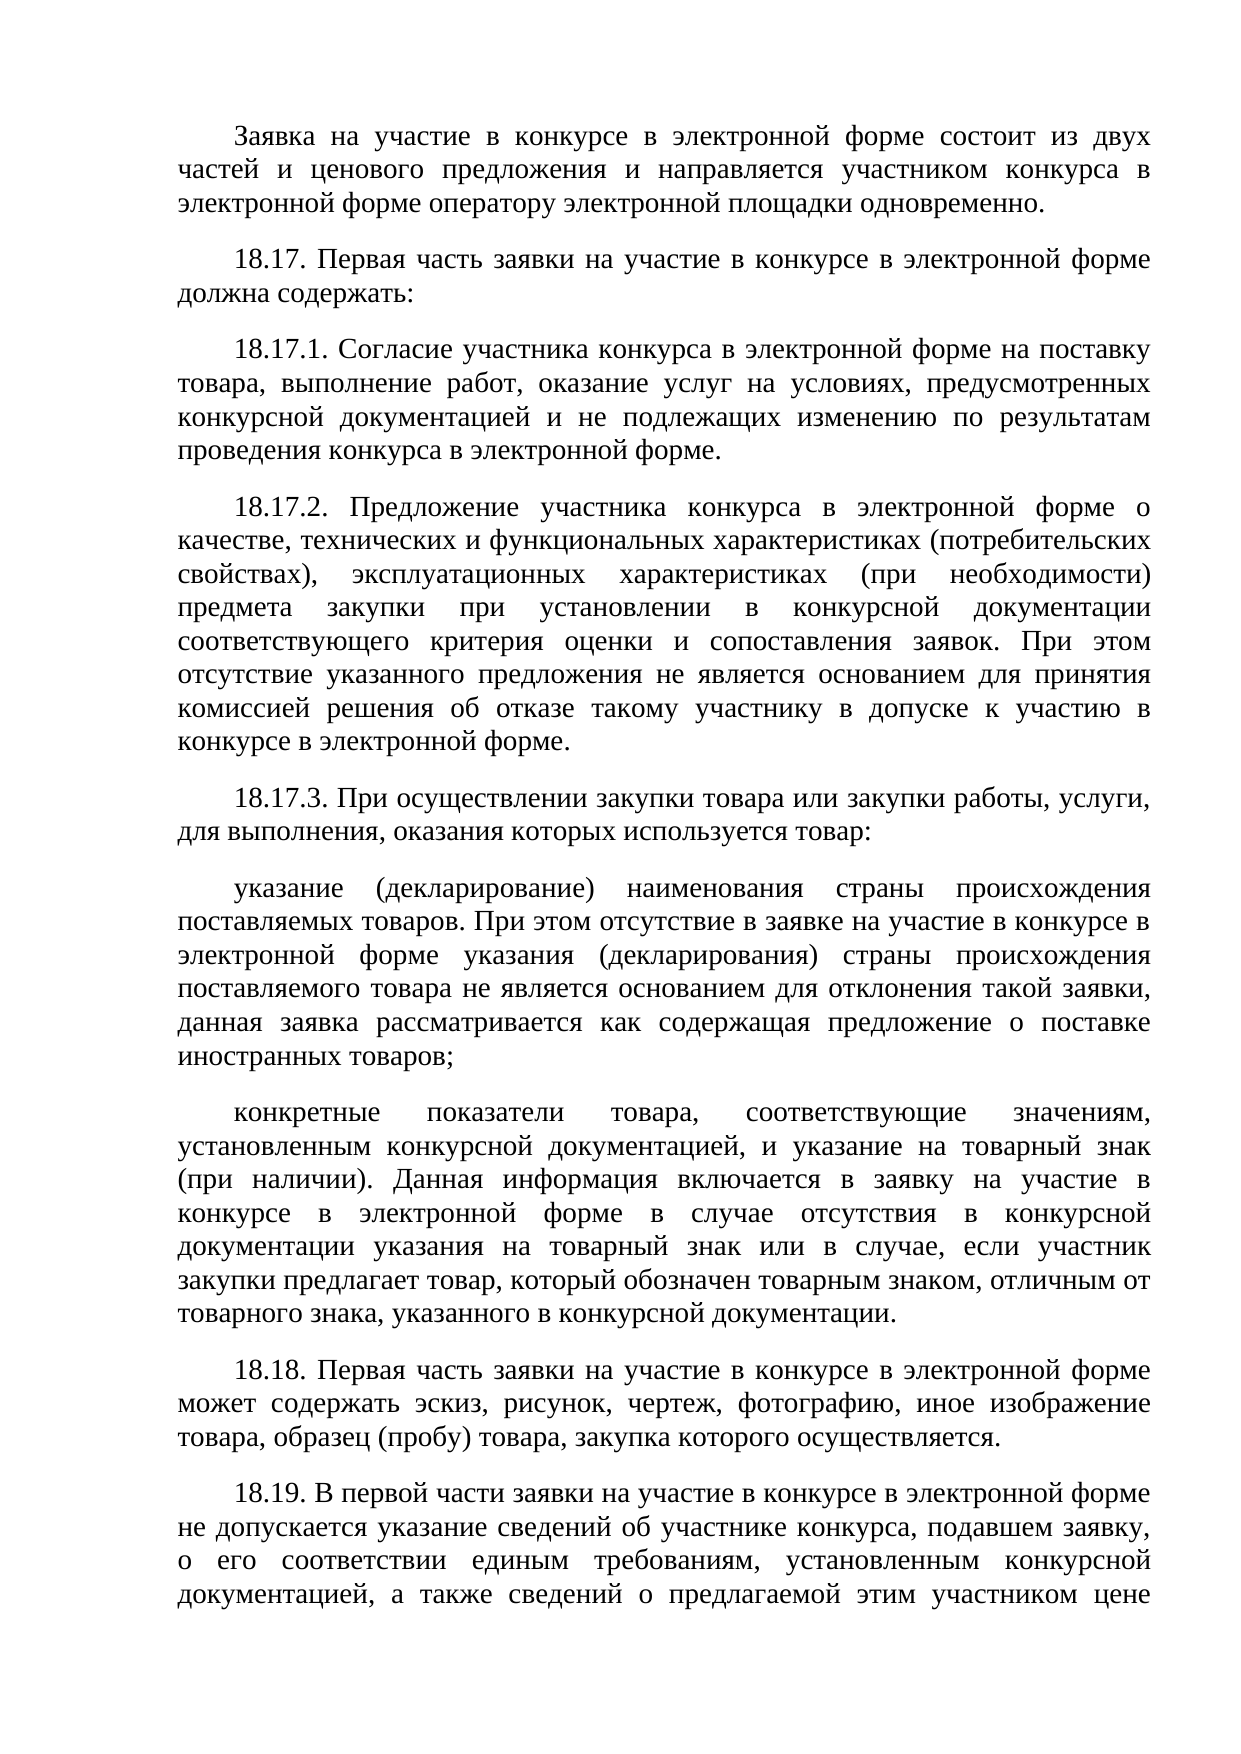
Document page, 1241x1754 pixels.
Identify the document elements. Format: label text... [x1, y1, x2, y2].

text 18.17.3. При осуществлении закупки товара или закупки работы, услуги, для выполнения, оказания которых используется товар: [177, 780, 1152, 847]
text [177, 1475, 1152, 1609]
text конкретные показатели товара, соответствующие значениям, установленным конкурсной документацией, и указание на товарный знак (при наличии). Данная информация включается в заявку на участие в конкурсе в электронной форме в случае отсутствия в конкурсной документации указания на товарный знак или в случае, если участник закупки предлагает товар, который обозначен товарным знаком, отличным от товарного знака, указанного в конкурсной документации. [177, 1094, 1152, 1329]
text 18.17.2. Предложение участника конкурса в электронной форме о качестве, технических и функциональных характеристиках (потребительских свойствах), эксплуатационных характеристиках (при необходимости) предмета закупки при установлении в конкурсной документации соответствующего критерия оценки и сопоставления заявок. При этом отсутствие указанного предложения не является основанием для принятия комиссией решения об отказе такому участнику в допуске к участию в конкурсе в электронной форме. [177, 489, 1152, 757]
text Заявка на участие в конкурсе в электронной форме состоит из двух частей и ценового предложения и направляется участником конкурса в электронной форме оператору электронной площадки одновременно. [177, 118, 1152, 219]
text 18.17. Первая часть заявки на участие в конкурсе в электронной форме должна содержать: [177, 242, 1152, 309]
text указание (декларирование) наименования страны происхождения поставляемых товаров. При этом отсутствие в заявке на участие в конкурсе в электронной форме указания (декларирования) страны происхождения поставляемого товара не является основанием для отклонения такой заявки, данная заявка рассматривается как содержащая предложение о поставке иностранных товаров; [177, 870, 1152, 1071]
text 18.17.1. Согласие участника конкурса в электронной форме на поставку товара, выполнение работ, оказание услуг на условиях, предусмотренных конкурсной документацией и не подлежащих изменению по результатам проведения конкурса в электронной форме. [177, 332, 1152, 466]
text 18.18. Первая часть заявки на участие в конкурсе в электронной форме может содержать эскиз, рисунок, чертеж, фотографию, иное изображение товара, образец (пробу) товара, закупка которого осуществляется. [177, 1352, 1152, 1452]
